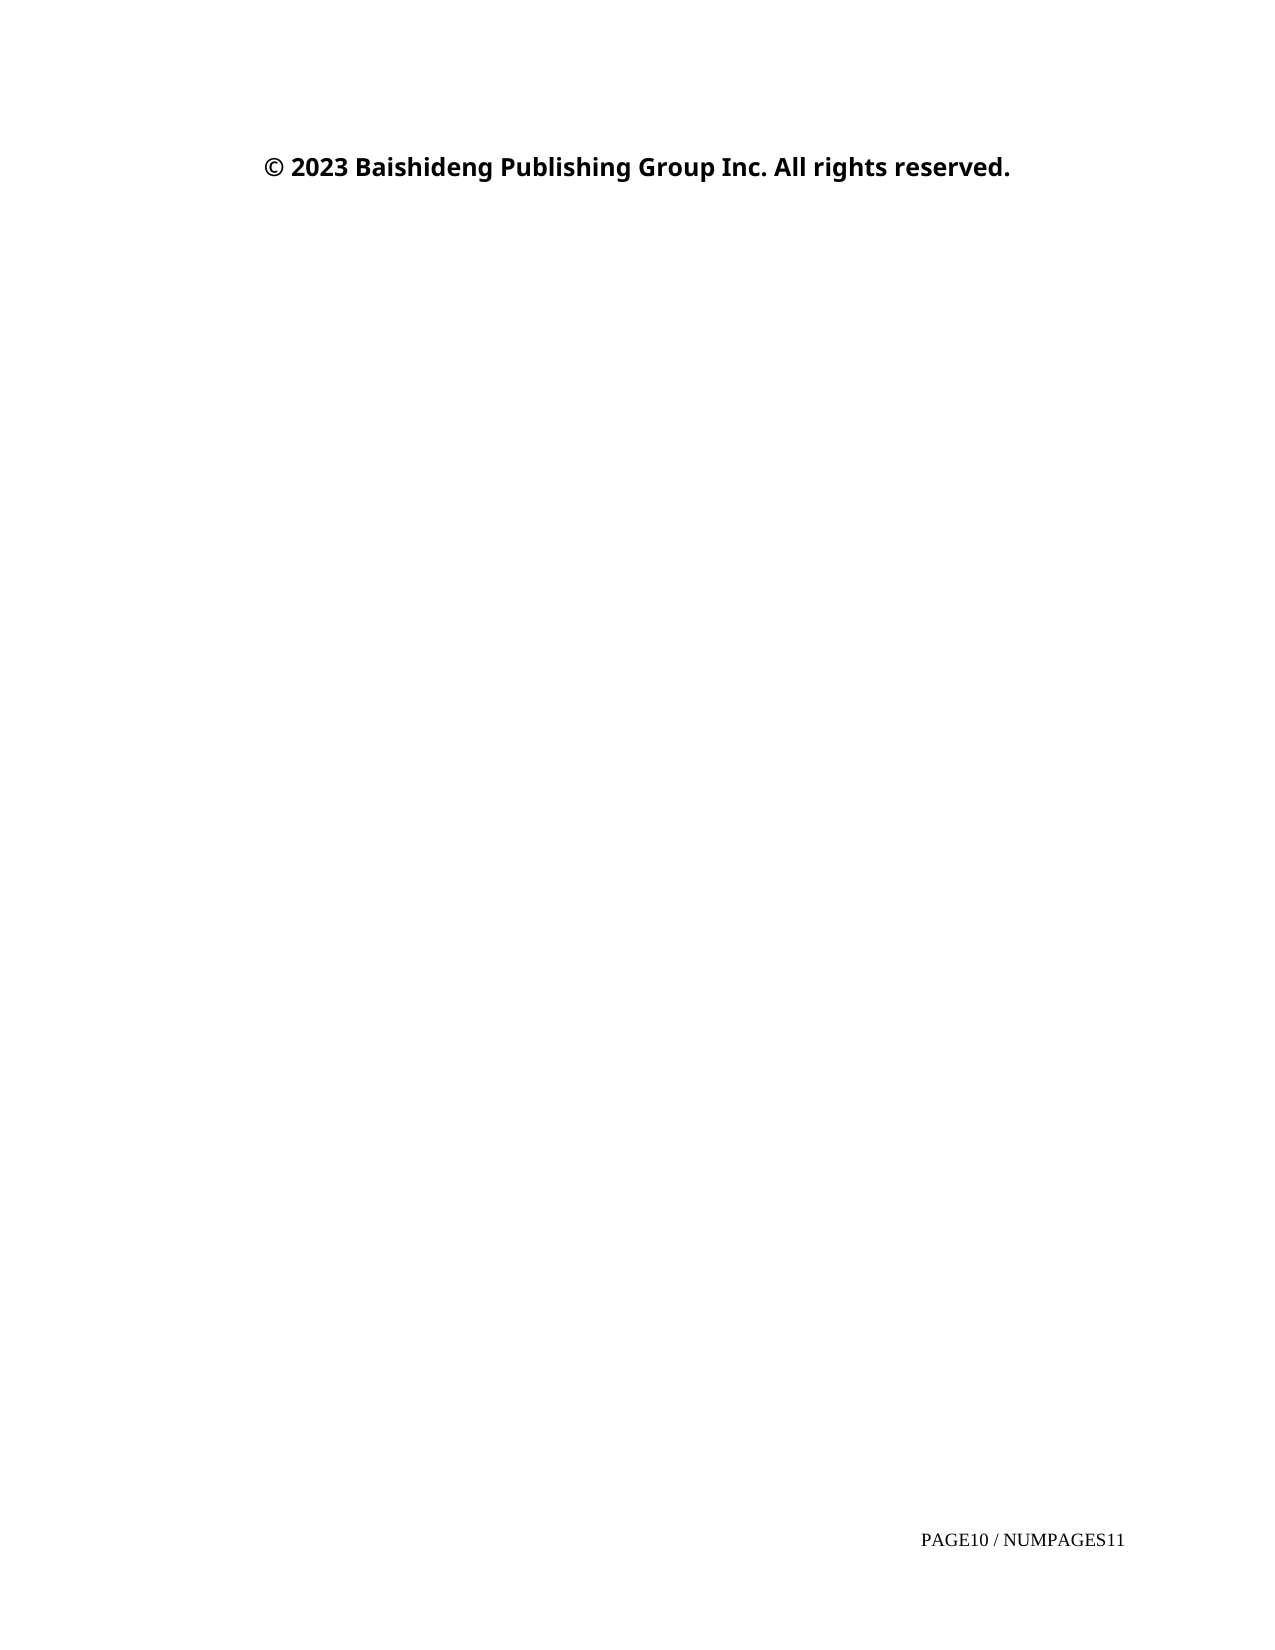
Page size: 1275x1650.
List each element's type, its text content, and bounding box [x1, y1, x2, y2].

text © 2023 Baishideng Publishing Group Inc. All rights reserved. [150, 150, 1125, 184]
